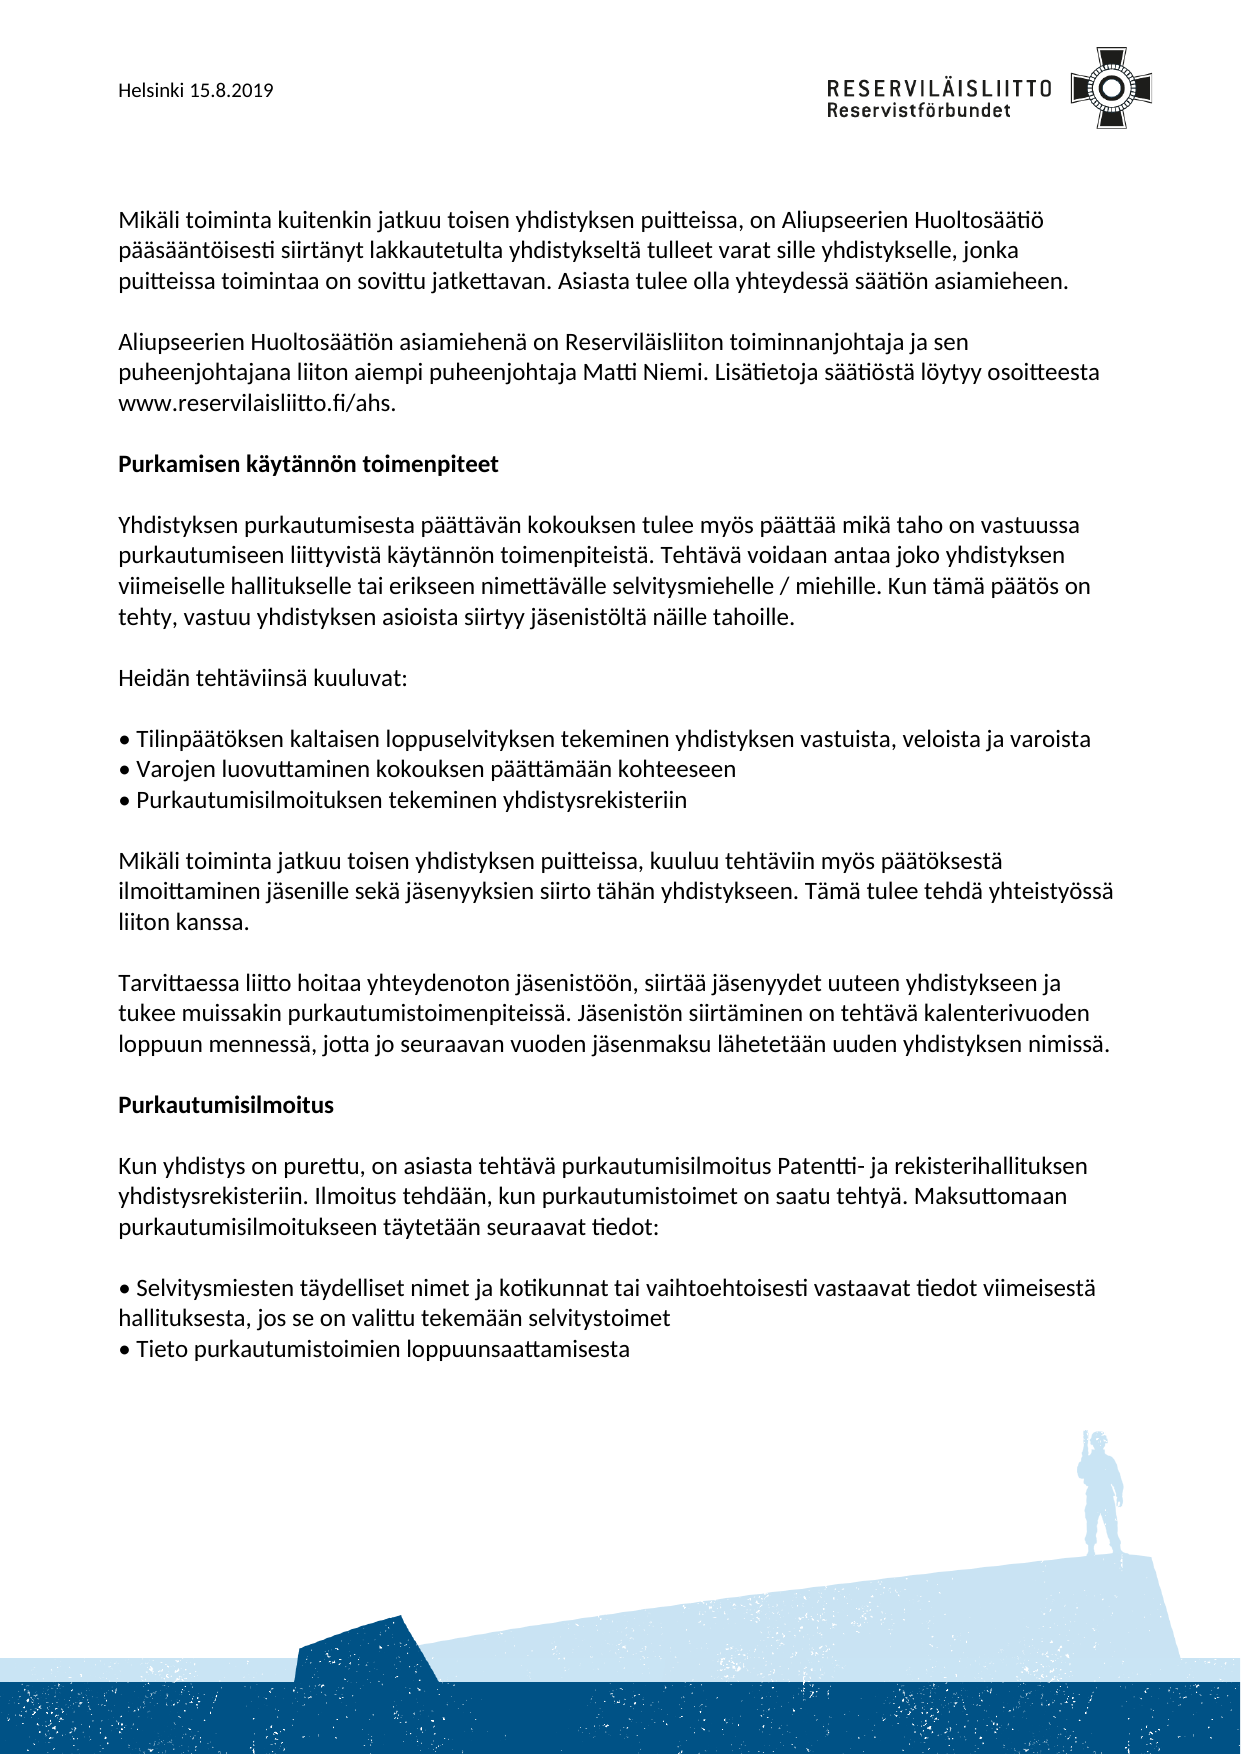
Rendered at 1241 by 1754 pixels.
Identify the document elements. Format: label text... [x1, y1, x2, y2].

picture [828, 47, 1153, 129]
text • Purkautumisilmoituksen tekeminen yhdistysrekisteriin [118, 784, 1122, 814]
text Purkautumisilmoitus [118, 1089, 1122, 1119]
text Purkamisen käytännön toimenpiteet [118, 448, 1122, 478]
text Heidän tehtäviinsä kuuluvat: [118, 662, 1122, 692]
text • Tieto purkautumistoimien loppuunsaattamisesta [118, 1333, 1122, 1364]
text Tarvittaessa liitto hoitaa yhteydenoton jäsenistöön, siirtää jäsenyydet uuteen yhdistykseen ja tukee muissakin purkautumistoimenpiteissä. Jäsenistön siirtäminen on tehtävä kalenterivuoden loppuun mennessä, jotta jo seuraavan vuoden jäsenmaksu lähetetään uuden yhdistyksen nimissä. [118, 967, 1122, 1058]
text Mikäli toiminta kuitenkin jatkuu toisen yhdistyksen puitteissa, on Aliupseerien Huoltosäätiö pääsääntöisesti siirtänyt lakkautetulta yhdistykseltä tulleet varat sille yhdistykselle, jonka puitteissa toimintaa on sovittu jatkettavan. Asiasta tulee olla yhteydessä säätiön asiamieheen. [118, 204, 1122, 295]
text Yhdistyksen purkautumisesta päättävän kokouksen tulee myös päättää mikä taho on vastuussa purkautumiseen liittyvistä käytännön toimenpiteistä. Tehtävä voidaan antaa joko yhdistyksen viimeiselle hallitukselle tai erikseen nimettävälle selvitysmiehelle / miehille. Kun tämä päätös on tehty, vastuu yhdistyksen asioista siirtyy jäsenistöltä näille tahoille. [118, 509, 1122, 631]
text Mikäli toiminta jatkuu toisen yhdistyksen puitteissa, kuuluu tehtäviin myös päätöksestä ilmoittaminen jäsenille sekä jäsenyyksien siirto tähän yhdistykseen. Tämä tulee tehdä yhteistyössä liiton kanssa. [118, 845, 1122, 936]
text • Selvitysmiesten täydelliset nimet ja kotikunnat tai vaihtoehtoisesti vastaavat tiedot viimeisestä hallituksesta, jos se on valittu tekemään selvitystoimet [118, 1272, 1122, 1333]
text Aliupseerien Huoltosäätiön asiamiehenä on Reserviläisliiton toiminnanjohtaja ja sen puheenjohtajana liiton aiempi puheenjohtaja Matti Niemi. Lisätietoja säätiöstä löytyy osoitteesta www.reservilaisliitto.fi/ahs. [118, 326, 1122, 417]
text • Varojen luovuttaminen kokouksen päättämään kohteeseen [118, 753, 1122, 784]
text • Tilinpäätöksen kaltaisen loppuselvityksen tekeminen yhdistyksen vastuista, veloista ja varoista [118, 723, 1122, 753]
text Kun yhdistys on purettu, on asiasta tehtävä purkautumisilmoitus Patentti- ja rekisterihallituksen yhdistysrekisteriin. Ilmoitus tehdään, kun purkautumistoimet on saatu tehtyä. Maksuttomaan purkautumisilmoitukseen täytetään seuraavat tiedot: [118, 1150, 1122, 1242]
picture [0, 1370, 1241, 1754]
